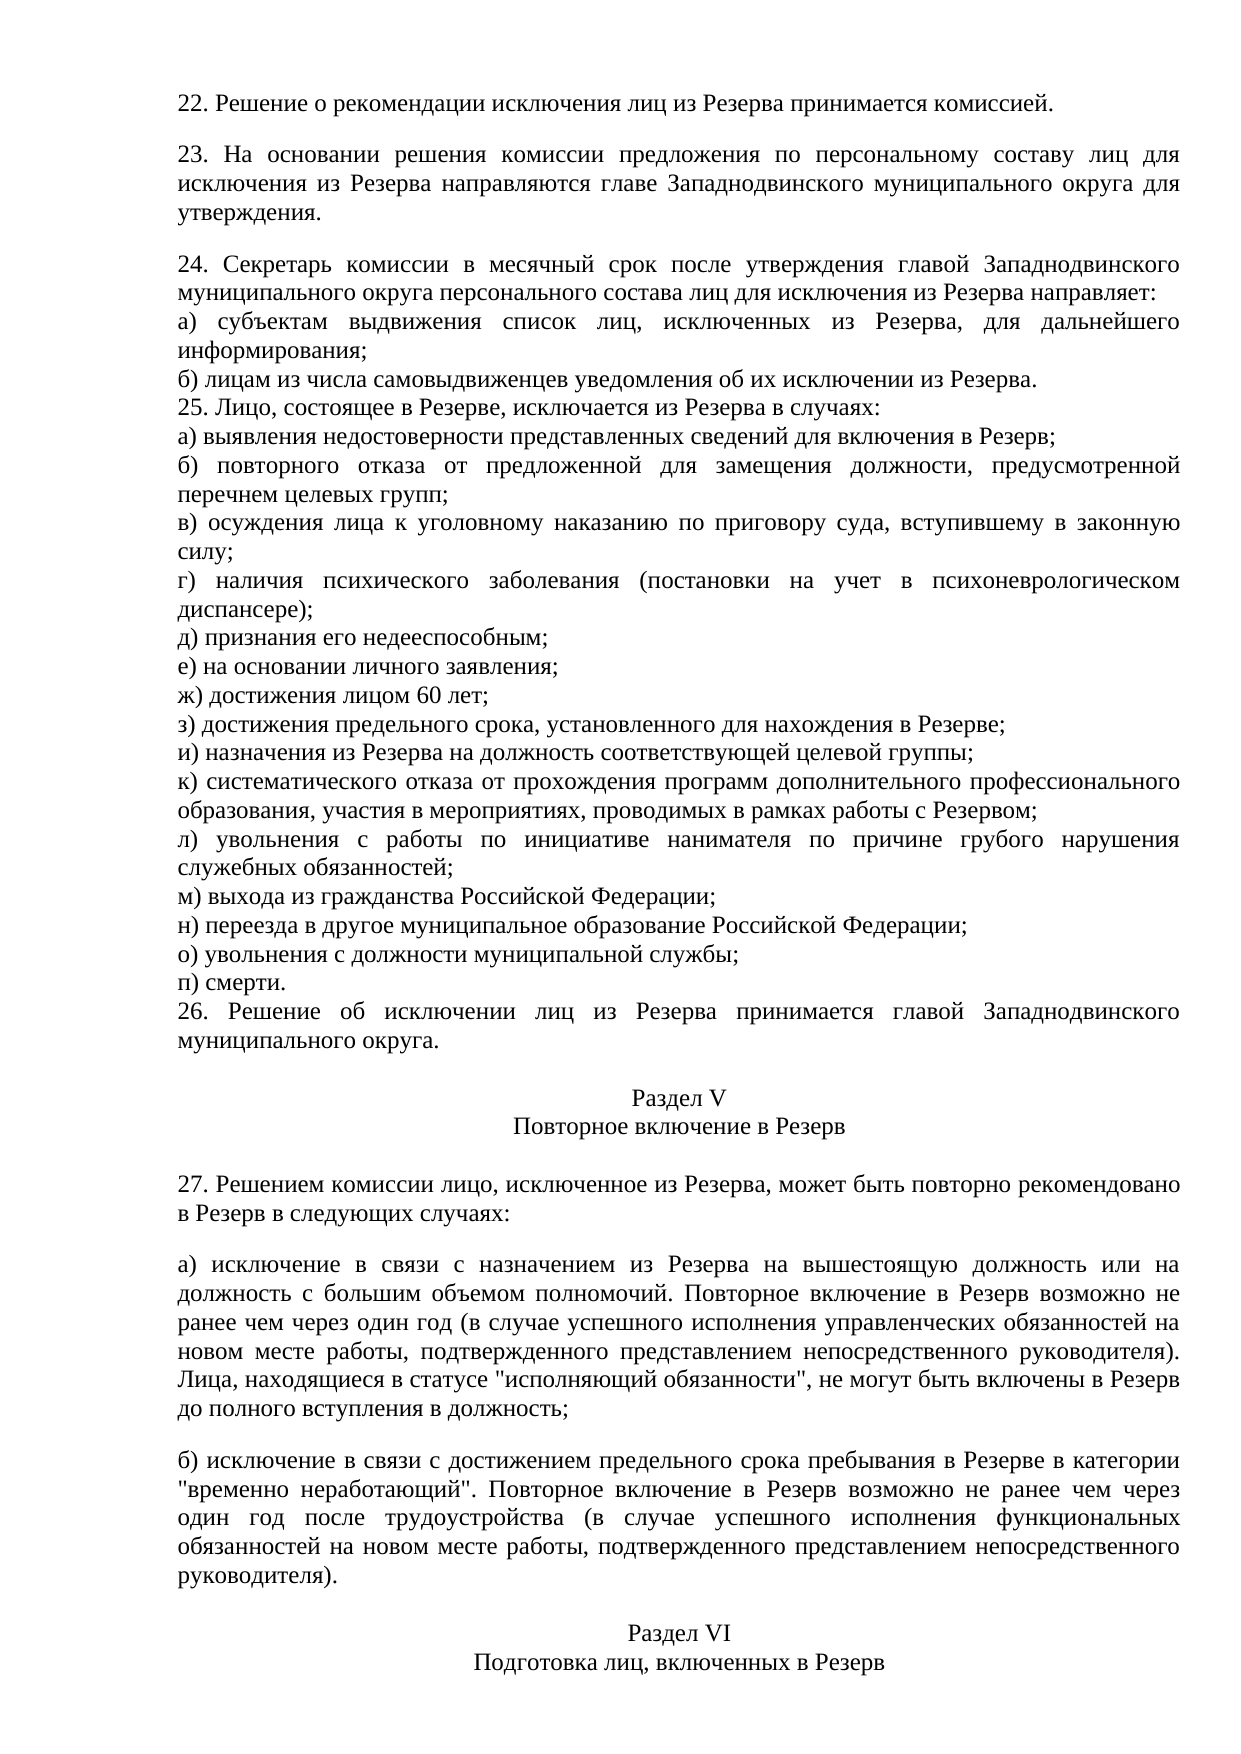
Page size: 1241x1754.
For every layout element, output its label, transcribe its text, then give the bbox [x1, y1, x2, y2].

text н) переезда в другое муниципальное образование Российской Федерации; [177, 910, 1181, 939]
text л) увольнения с работы по инициативе нанимателя по причине грубого нарушения служебных обязанностей; [177, 824, 1181, 881]
text д) признания его недееспособным; [177, 622, 1181, 651]
text е) на основании личного заявления; [177, 651, 1181, 680]
text Подготовка лиц, включенных в Резерв [177, 1647, 1181, 1675]
text 22. Решение о рекомендации исключения лиц из Резерва принимается комиссией. [177, 88, 1181, 117]
text Раздел V [177, 1083, 1181, 1111]
text в) осуждения лица к уголовному наказанию по приговору суда, вступившему в законную силу; [177, 507, 1181, 565]
text ж) достижения лицом 60 лет; [177, 680, 1181, 709]
text а) выявления недостоверности представленных сведений для включения в Резерв; [177, 421, 1181, 450]
text м) выхода из гражданства Российской Федерации; [177, 881, 1181, 910]
text 26. Решение об исключении лиц из Резерва принимается главой Западнодвинского муниципального округа. [177, 996, 1181, 1054]
text Раздел VI [177, 1618, 1181, 1646]
text 27. Решением комиссии лицо, исключенное из Резерва, может быть повторно рекомендовано в Резерв в следующих случаях: [177, 1169, 1181, 1227]
text б) исключение в связи с достижением предельного срока пребывания в Резерве в категории "временно неработающий". Повторное включение в Резерв возможно не ранее чем через один год после трудоустройства (в случае успешного исполнения функциональных обязанностей на новом месте работы, подтвержденного представлением непосредственного руководителя). [177, 1445, 1181, 1589]
text п) смерти. [177, 967, 1181, 996]
text а) субъектам выдвижения список лиц, исключенных из Резерва, для дальнейшего информирования; [177, 306, 1181, 364]
text и) назначения из Резерва на должность соответствующей целевой группы; [177, 737, 1181, 766]
text 25. Лицо, состоящее в Резерве, исключается из Резерва в случаях: [177, 392, 1181, 421]
text г) наличия психического заболевания (постановки на учет в психоневрологическом диспансере); [177, 565, 1181, 622]
text Повторное включение в Резерв [177, 1111, 1181, 1140]
text 23. На основании решения комиссии предложения по персональному составу лиц для исключения из Резерва направляются главе Западнодвинского муниципального округа для утверждения. [177, 139, 1181, 226]
text з) достижения предельного срока, установленного для нахождения в Резерве; [177, 709, 1181, 737]
text б) лицам из числа самовыдвиженцев уведомления об их исключении из Резерва. [177, 364, 1181, 392]
text 24. Секретарь комиссии в месячный срок после утверждения главой Западнодвинского муниципального округа персонального состава лиц для исключения из Резерва направляет: [177, 249, 1181, 306]
text б) повторного отказа от предложенной для замещения должности, предусмотренной перечнем целевых групп; [177, 450, 1181, 507]
text а) исключение в связи с назначением из Резерва на вышестоящую должность или на должность с большим объемом полномочий. Повторное включение в Резерв возможно не ранее чем через один год (в случае успешного исполнения управленческих обязанностей на новом месте работы, подтвержденного представлением непосредственного руководителя). Лица, находящиеся в статусе "исполняющий обязанности", не могут быть включены в Резерв до полного вступления в должность; [177, 1249, 1181, 1422]
text к) систематического отказа от прохождения программ дополнительного профессионального образования, участия в мероприятиях, проводимых в рамках работы с Резервом; [177, 766, 1181, 824]
text о) увольнения с должности муниципальной службы; [177, 939, 1181, 967]
